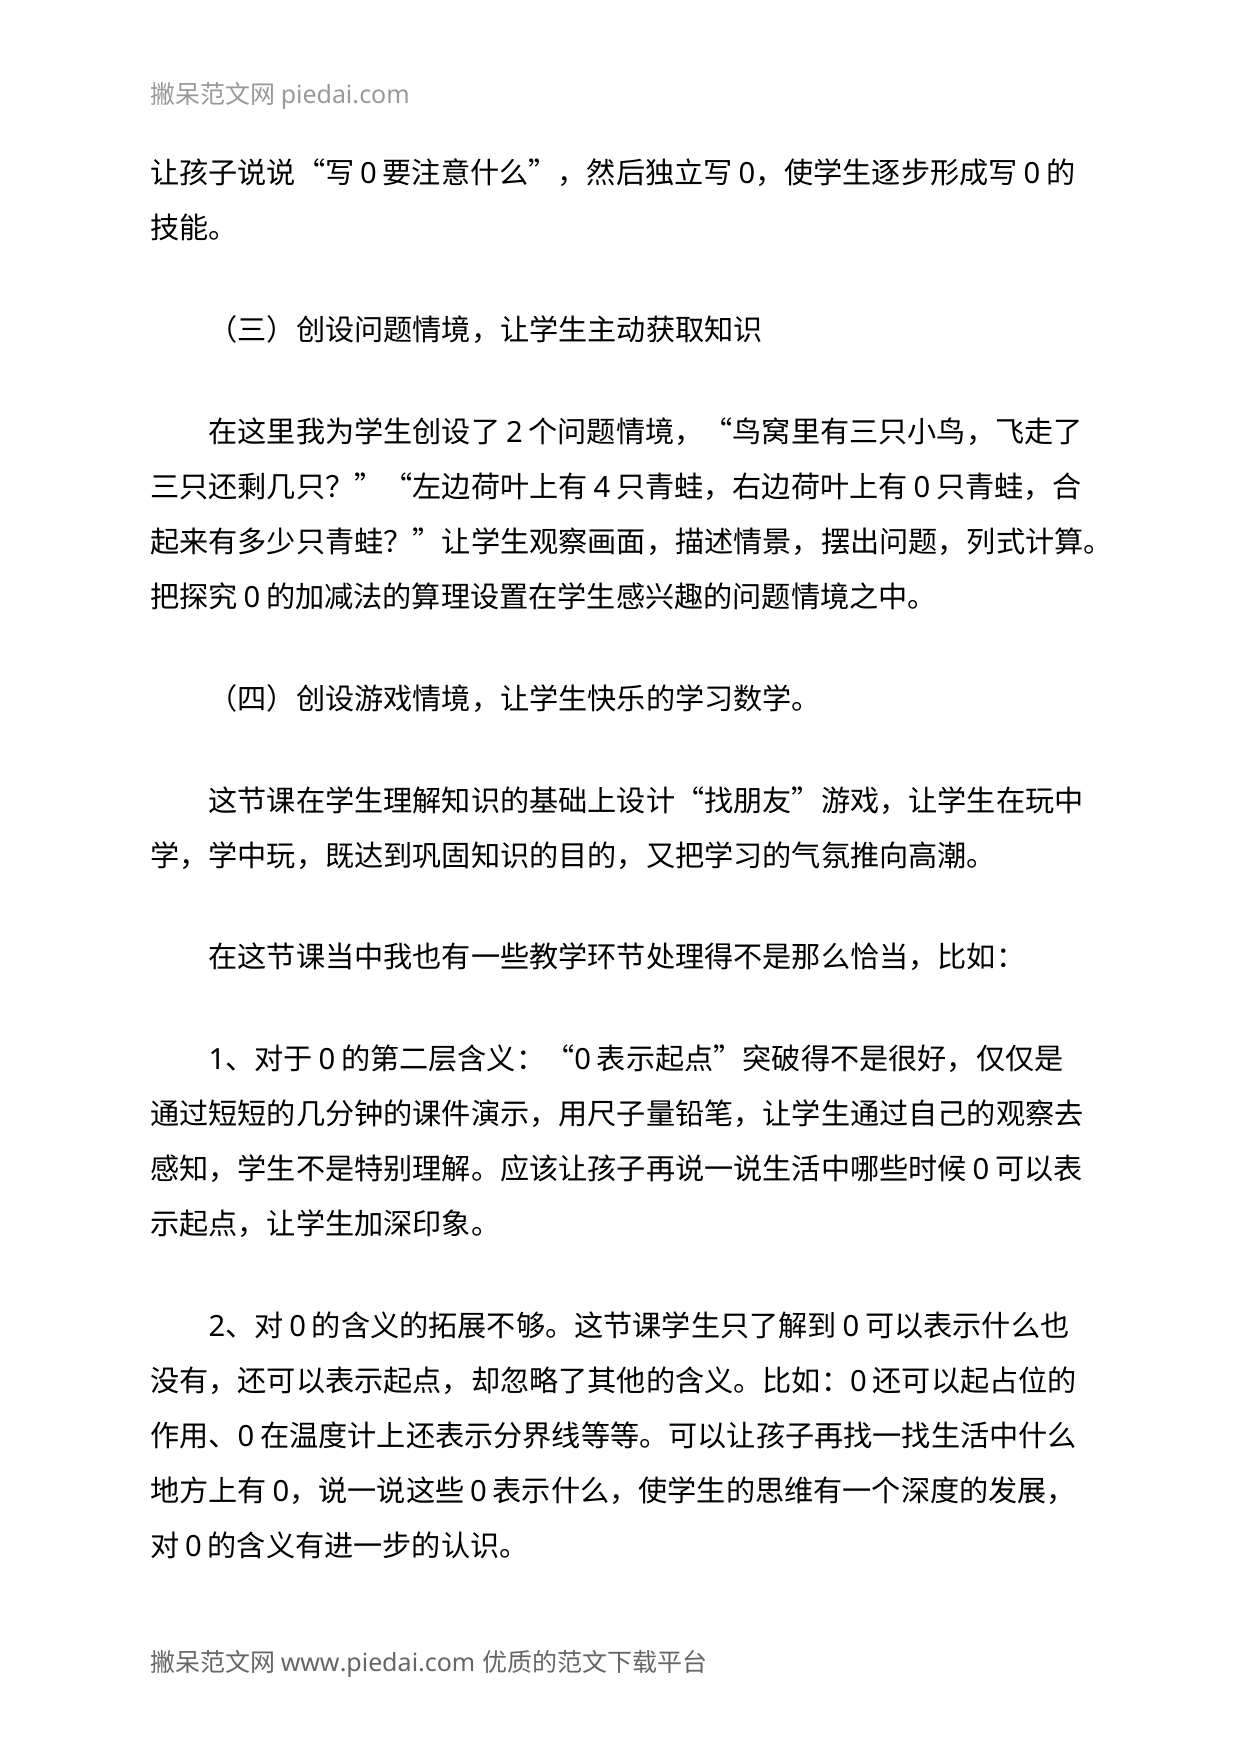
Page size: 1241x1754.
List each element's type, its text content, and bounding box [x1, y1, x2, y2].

text 2、对0的含义的拓展不够。这节课学生只了解到0可以表示什么也没有，还可以表示起点，却忽略了其他的含义。比如：0还可以起占位的作用、0在温度计上还表示分界线等等。可以让孩子再找一找生活中什么地方上有0，说一说这些0表示什么，使学生的思维有一个深度的发展，对0的含义有进一步的认识。 [150, 1302, 1090, 1565]
text 1、对于0的第二层含义：“0表示起点”突破得不是很好，仅仅是通过短短的几分钟的课件演示，用尺子量铅笔，让学生通过自己的观察去感知，学生不是特别理解。应该让孩子再说一说生活中哪些时候0可以表示起点，让学生加深印象。 [150, 1036, 1090, 1243]
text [150, 150, 1090, 247]
text 这节课在学生理解知识的基础上设计“找朋友”游戏，让学生在玩中学，学中玩，既达到巩固知识的目的，又把学习的气氛推向高潮。 [150, 777, 1090, 874]
text （四）创设游戏情境，让学生快乐的学习数学。 [150, 675, 1090, 718]
text 在这里我为学生创设了2个问题情境，“鸟窝里有三只小鸟，飞走了三只还剩几只？”“左边荷叶上有4只青蛙，右边荷叶上有0只青蛙，合起来有多少只青蛙？”让学生观察画面，描述情景，摆出问题，列式计算。把探究0的加减法的算理设置在学生感兴趣的问题情境之中。 [150, 408, 1090, 616]
text 在这节课当中我也有一些教学环节处理得不是那么恰当，比如： [150, 934, 1090, 976]
text （三）创设问题情境，让学生主动获取知识 [150, 307, 1090, 349]
